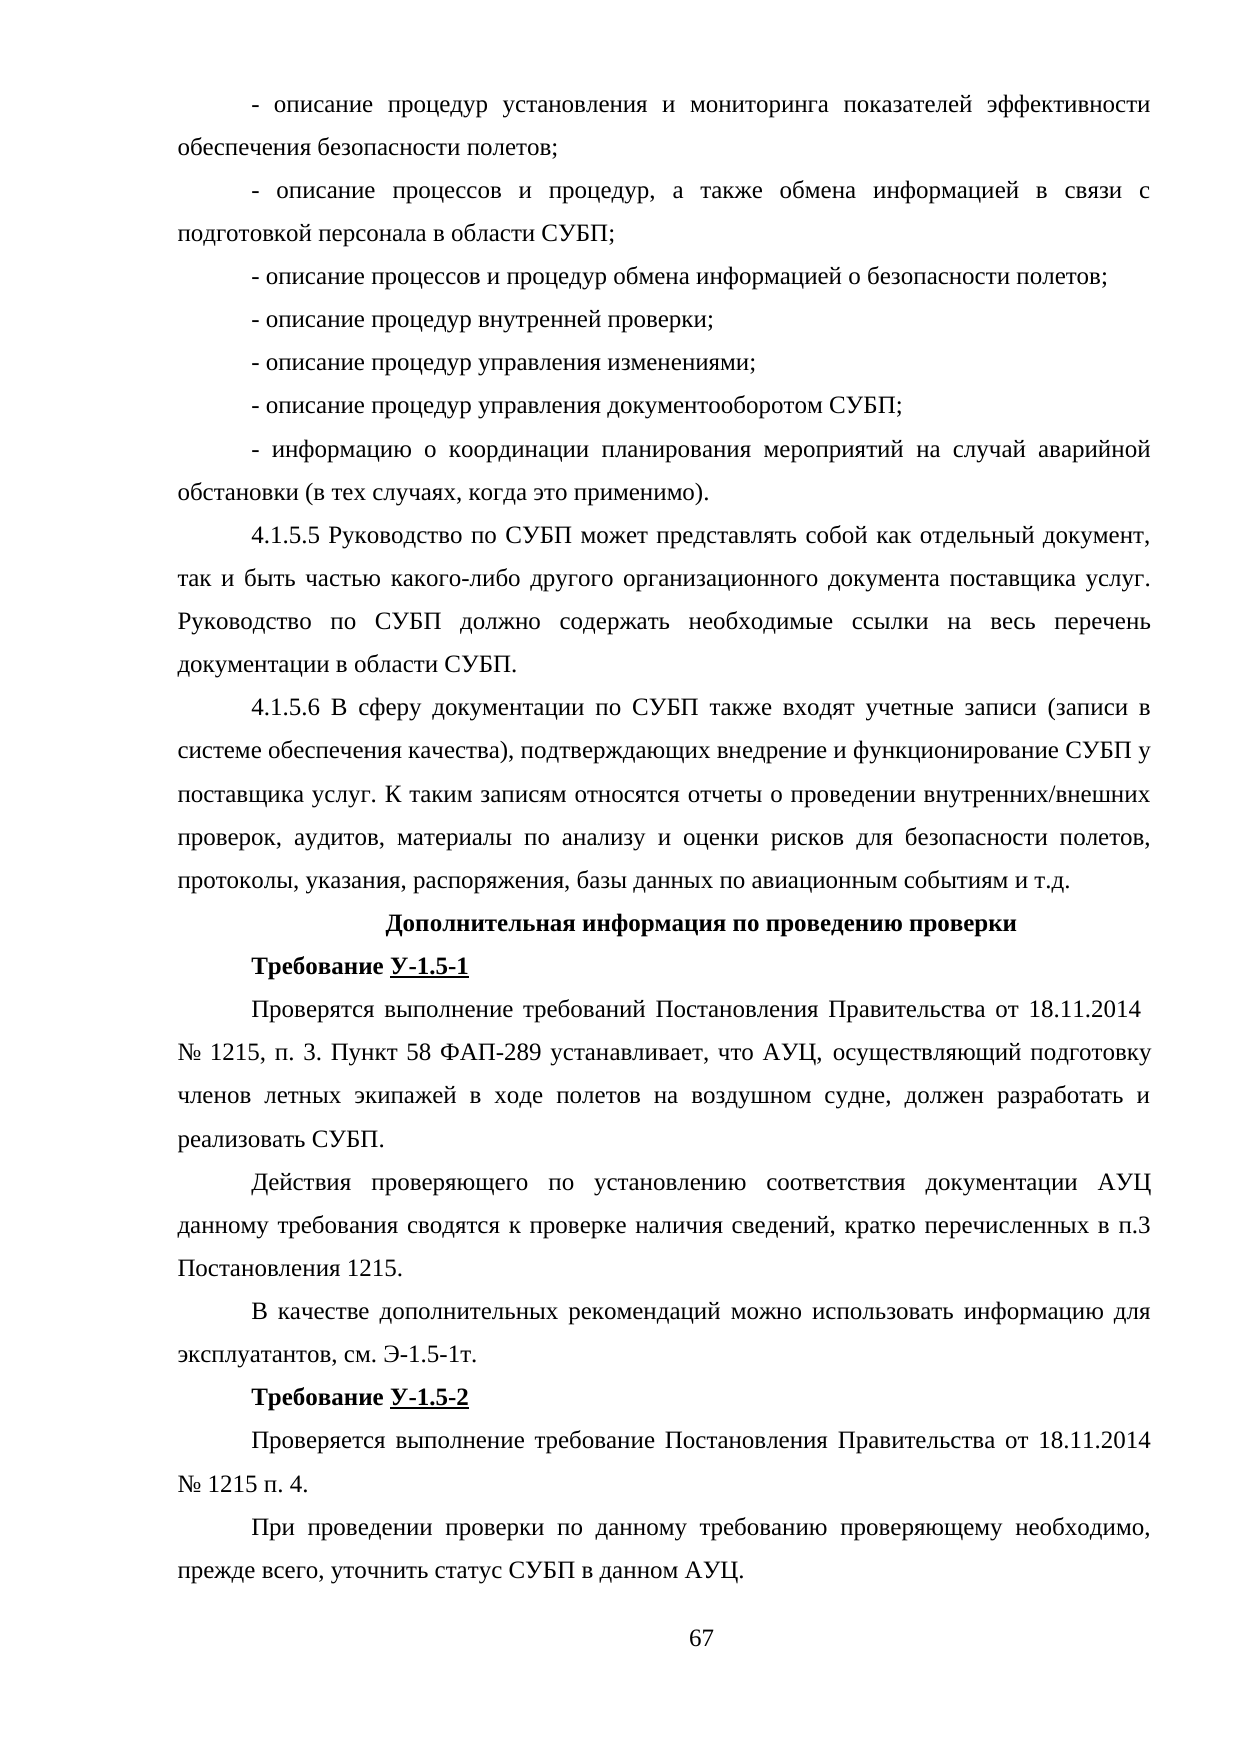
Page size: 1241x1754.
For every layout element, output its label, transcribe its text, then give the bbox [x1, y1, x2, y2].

text Дополнительная информация по проведению проверки [177, 908, 1152, 937]
list - описание процедур управления документооборотом СУБП; [177, 391, 1152, 419]
subtitle Требование У-1.5-2 [177, 1382, 1152, 1411]
text Проверятся выполнение требований Постановления Правительства от 18.11.2014 № 1215, п. 3. Пункт 58 ФАП-289 устанавливает, что АУЦ, осуществляющий подготовку членов летных экипажей в ходе полетов на воздушном судне, должен разработать и реализовать СУБП. [177, 994, 1152, 1152]
text В качестве дополнительных рекомендаций можно использовать информацию для эксплуатантов, см. Э-1.5-1т. [177, 1296, 1152, 1368]
list - описание процедур установления и мониторинга показателей эффективности обеспечения безопасности полетов; [177, 89, 1152, 161]
list - описание процедур внутренней проверки; [177, 304, 1152, 333]
text Проверяется выполнение требование Постановления Правительства от 18.11.2014 № 1215 п. 4. [177, 1426, 1152, 1497]
list 4.1.5.6 В сферу документации по СУБП также входят учетные записи (записи в системе обеспечения качества), подтверждающих внедрение и функционирование СУБП у поставщика услуг. К таким записям относятся отчеты о проведении внутренних/внешних проверок, аудитов, материалы по анализу и оценки рисков для безопасности полетов, протоколы, указания, распоряжения, базы данных по авиационным событиям и т.д. [177, 692, 1152, 894]
list - описание процессов и процедур обмена информацией о безопасности полетов; [177, 261, 1152, 290]
list - описание процедур управления изменениями; [177, 347, 1152, 376]
list 4.1.5.5 Руководство по СУБП может представлять собой как отдельный документ, так и быть частью какого-либо другого организационного документа поставщика услуг. Руководство по СУБП должно содержать необходимые ссылки на весь перечень документации в области СУБП. [177, 520, 1152, 678]
text Действия проверяющего по установлению соответствия документации АУЦ данному требования сводятся к проверке наличия сведений, кратко перечисленных в п.3 Постановления 1215. [177, 1167, 1152, 1282]
list - информацию о координации планирования мероприятий на случай аварийной обстановки (в тех случаях, когда это применимо). [177, 434, 1152, 506]
subtitle Требование У-1.5-1 [177, 951, 1152, 980]
list - описание процессов и процедур, а также обмена информацией в связи с подготовкой персонала в области СУБП; [177, 175, 1152, 247]
text При проведении проверки по данному требованию проверяющему необходимо, прежде всего, уточнить статус СУБП в данном АУЦ. [177, 1512, 1152, 1584]
